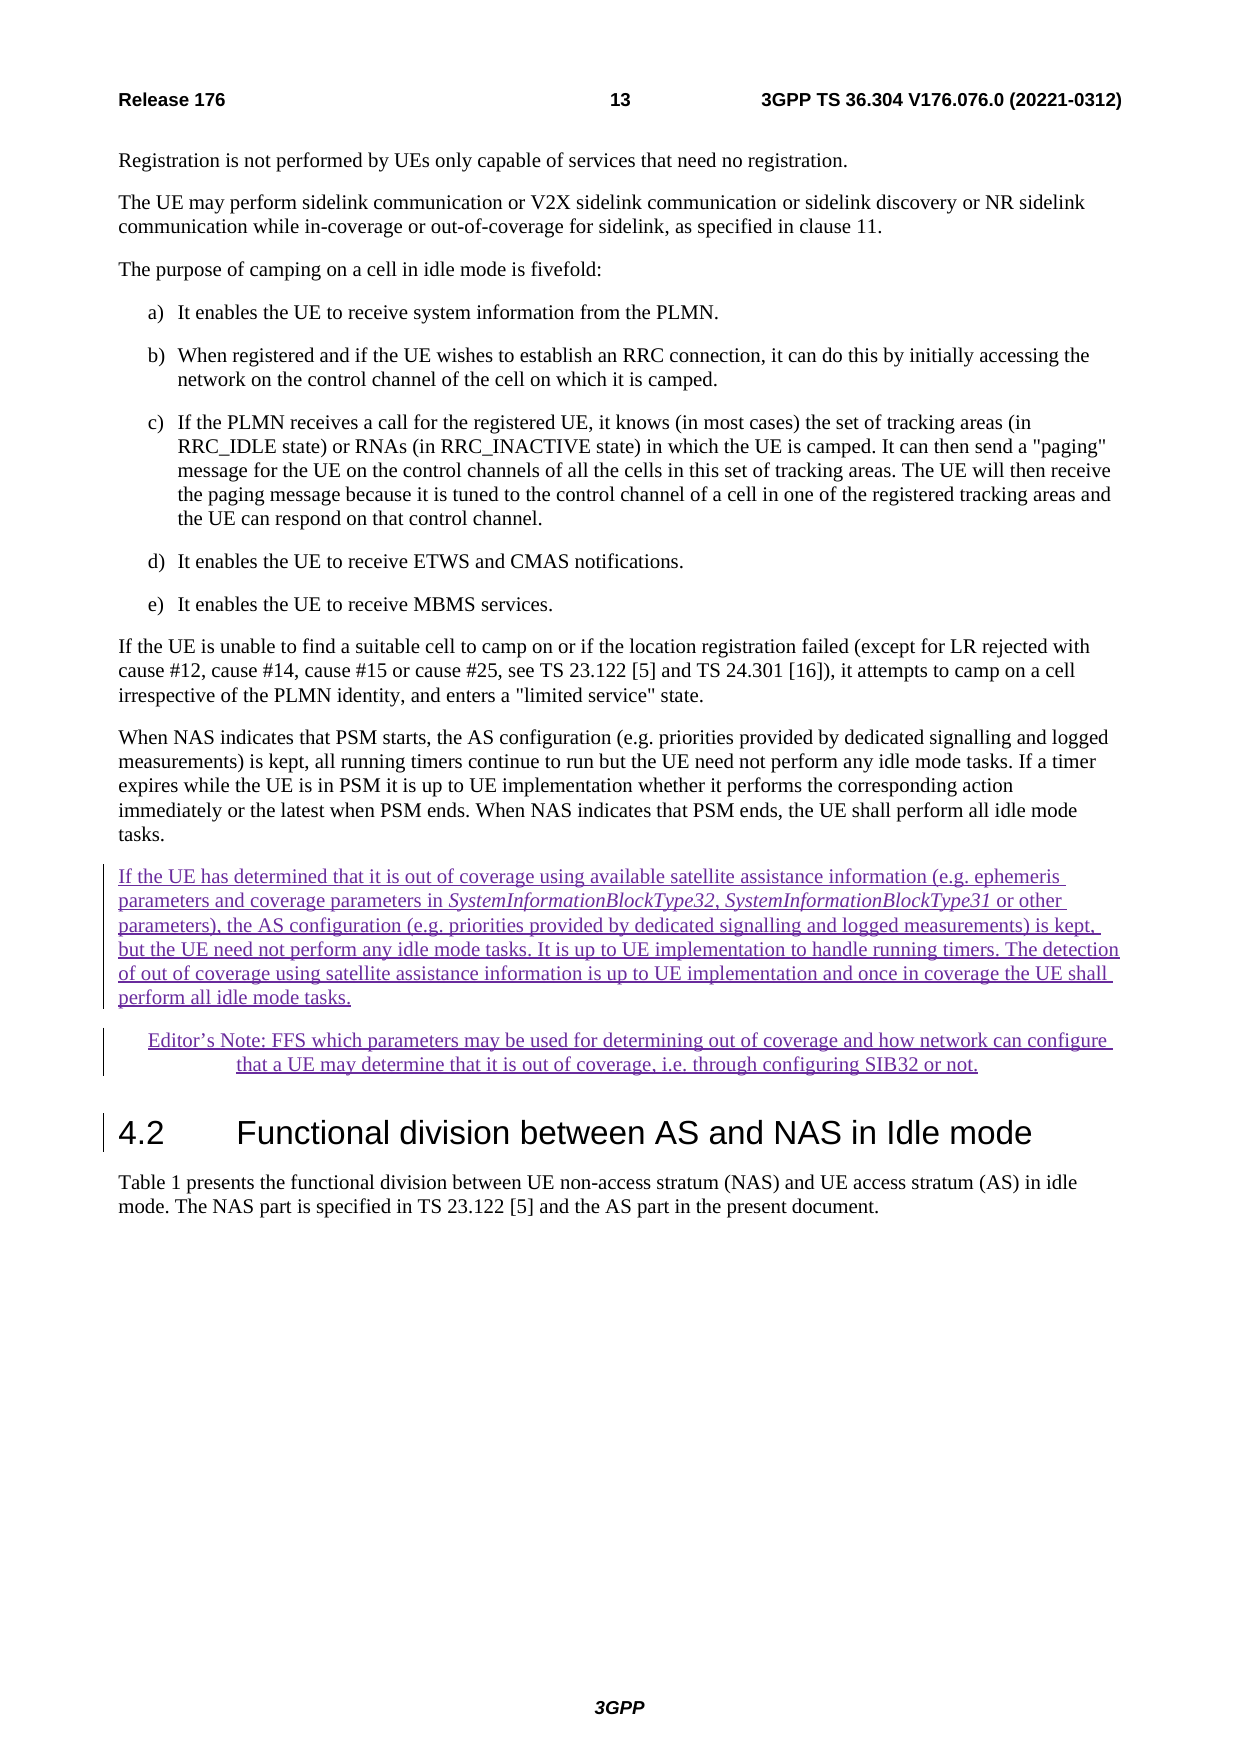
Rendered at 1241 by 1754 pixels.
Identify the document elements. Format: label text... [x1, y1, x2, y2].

subtitle 4.2 Functional division between AS and NAS in Idle mode [118, 1113, 1122, 1152]
text c) If the PLMN receives a call for the registered UE, it knows (in most cases) the set of tracking areas (in RRC_IDLE state) or RNAs (in RRC_INACTIVE state) in which the UE is camped. It can then send a "paging" message for the UE on the control channels of all the cells in this set of tracking areas. The UE will then receive the paging message because it is tuned to the control channel of a cell in one of the registered tracking areas and the UE can respond on that control channel. [148, 410, 1122, 530]
text The purpose of camping on a cell in idle mode is fivefold: [118, 257, 1122, 281]
text If the UE is unable to find a suitable cell to camp on or if the location registration failed (except for LR rejected with cause #12, cause #14, cause #15 or cause #25, see TS 23.122 [5] and TS 24.301 [16]), it attempts to camp on a cell irrespective of the PLMN identity, and enters a "limited service" state. [118, 634, 1122, 707]
text Registration is not performed by UEs only capable of services that need no registration. [118, 147, 1122, 172]
text When NAS indicates that PSM starts, the AS configuration (e.g. priorities provided by dedicated signalling and logged measurements) is kept, all running timers continue to run but the UE need not perform any idle mode tasks. If a timer expires while the UE is in PSM it is up to UE implementation whether it performs the corresponding action immediately or the latest when PSM ends. When NAS indicates that PSM ends, the UE shall perform all idle mode tasks. [118, 725, 1122, 846]
text b) When registered and if the UE wishes to establish an RRC connection, it can do this by initially accessing the network on the control channel of the cell on which it is camped. [148, 343, 1122, 391]
text Table 1 presents the functional division between UE non-access stratum (NAS) and UE access stratum (AS) in idle mode. The NAS part is specified in TS 23.122 [5] and the AS part in the present document. [118, 1170, 1122, 1218]
text e) It enables the UE to receive MBMS services. [148, 592, 1122, 616]
text d) It enables the UE to receive ETWS and CMAS notifications. [148, 549, 1122, 573]
text a) It enables the UE to receive system information from the PLMN. [148, 300, 1122, 324]
text The UE may perform sidelink communication or V2X sidelink communication or sidelink discovery or NR sidelink communication while in-coverage or out-of-coverage for sidelink, as specified in clause 11. [118, 190, 1122, 238]
